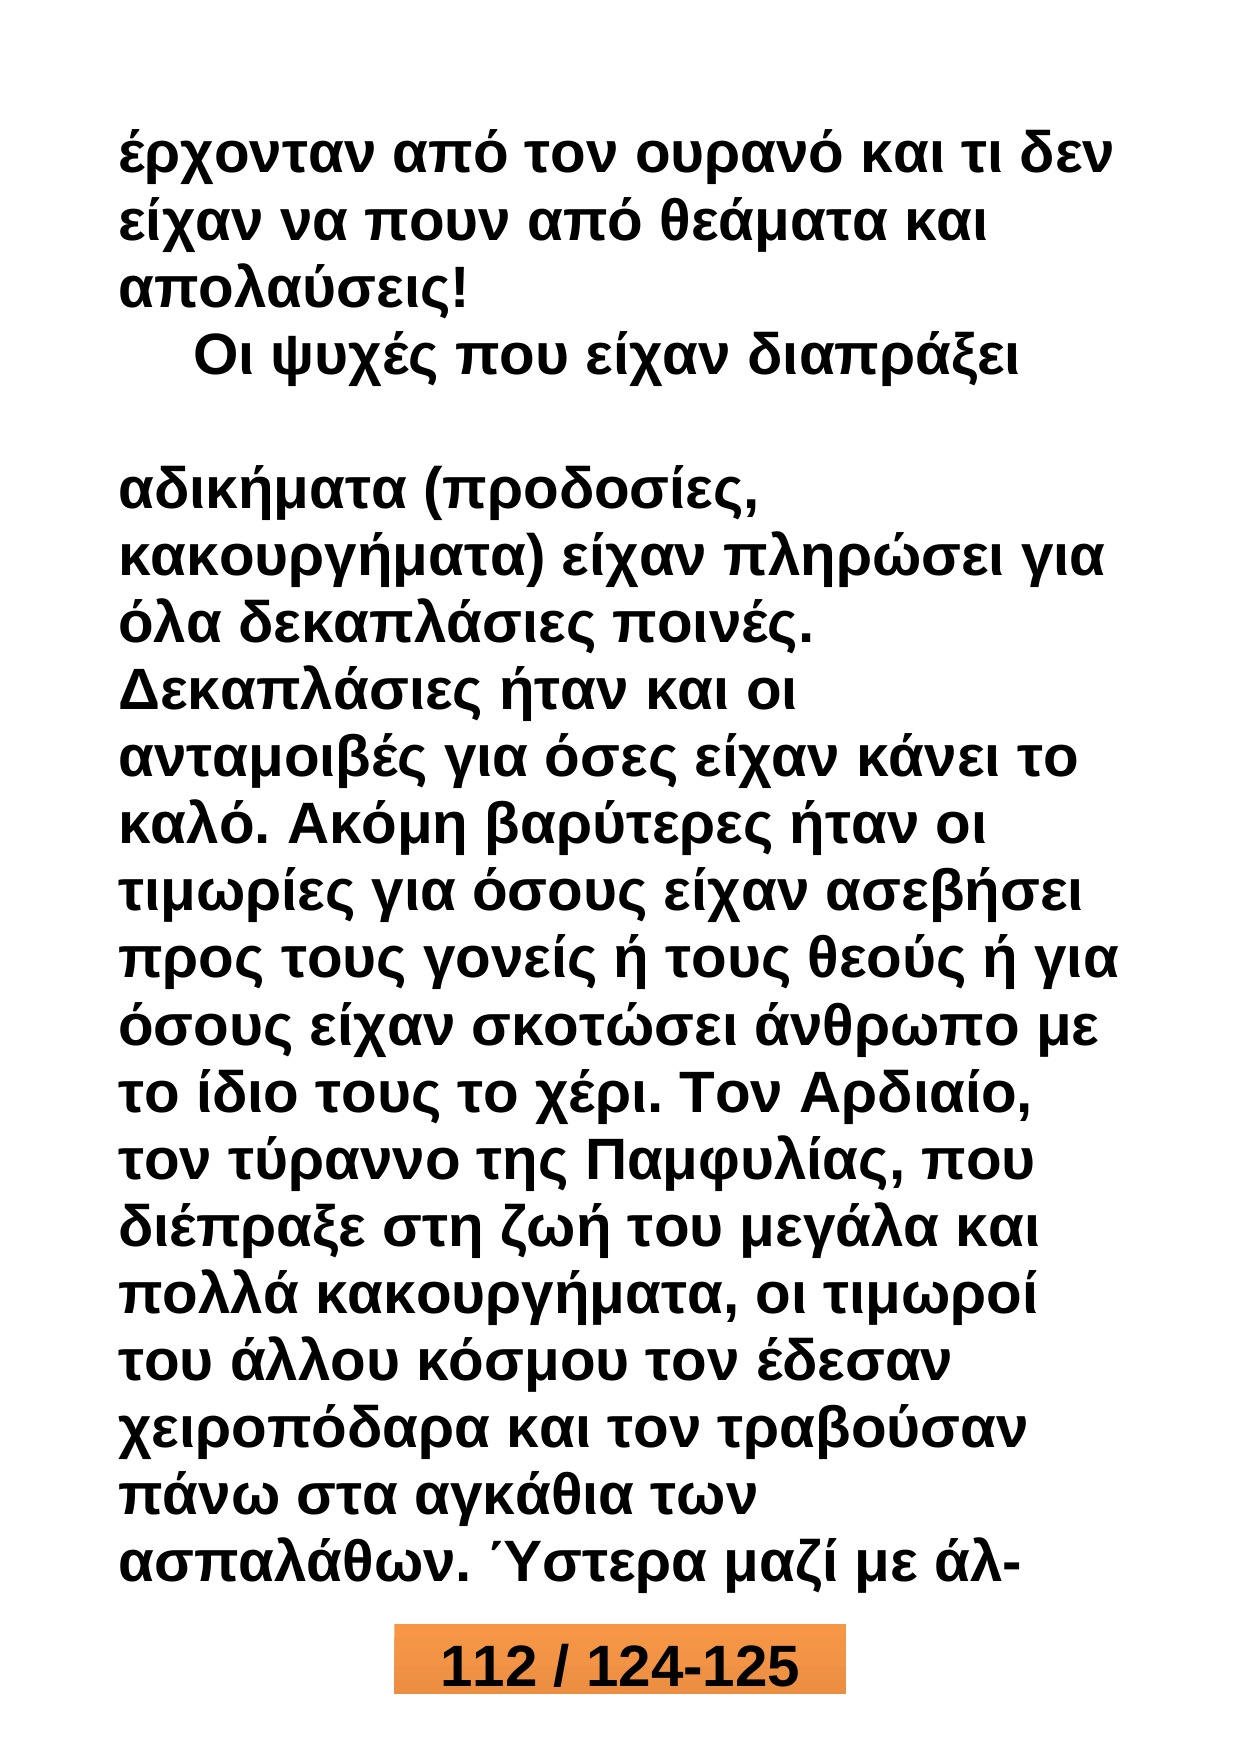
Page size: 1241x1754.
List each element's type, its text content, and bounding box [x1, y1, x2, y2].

text Οι ψυχές που είχαν διαπράξει [118, 319, 1122, 386]
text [118, 453, 1122, 1594]
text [118, 118, 1122, 319]
